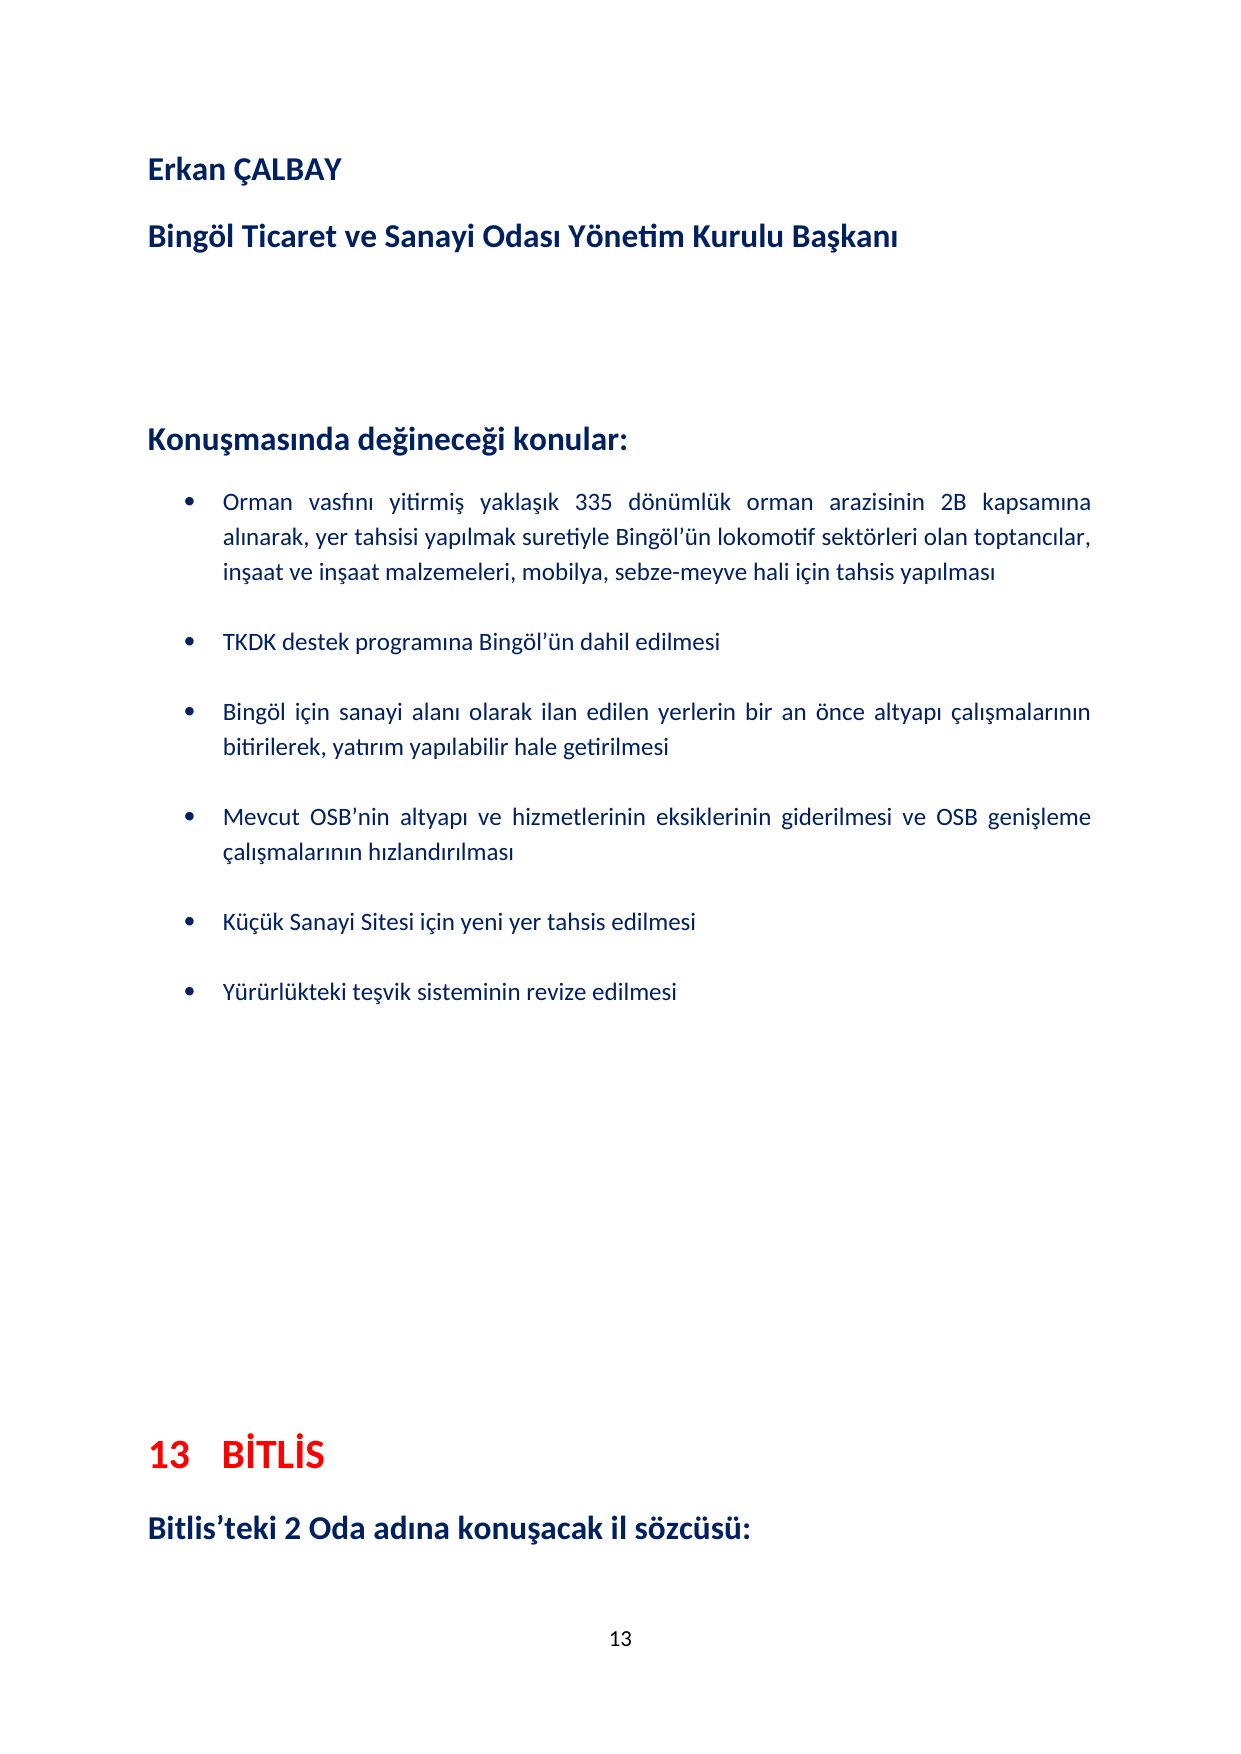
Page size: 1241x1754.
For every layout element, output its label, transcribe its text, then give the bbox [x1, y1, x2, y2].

list Mevcut OSB’nin altyapı ve hizmetlerinin eksiklerinin giderilmesi ve OSB genişleme çalışmalarının hızlandırılması [185, 801, 1093, 866]
list Yürürlükteki teşvik sisteminin revize edilmesi [185, 976, 1093, 1006]
list Orman vasfını yitirmiş yaklaşık 335 dönümlük orman arazisinin 2B kapsamına alınarak, yer tahsisi yapılmak suretiyle Bingöl’ün lokomotif sektörleri olan toptancılar, inşaat ve inşaat malzemeleri, mobilya, sebze-meyve hali için tahsis yapılması [185, 486, 1093, 586]
text 13 BİTLİS [148, 1428, 1093, 1479]
text Bingöl Ticaret ve Sanayi Odası Yönetim Kurulu Başkanı [148, 215, 1093, 256]
list Bingöl için sanayi alanı olarak ilan edilen yerlerin bir an önce altyapı çalışmalarının bitirilerek, yatırım yapılabilir hale getirilmesi [185, 696, 1093, 761]
text Bitlis’teki 2 Oda adına konuşacak il sözcüsü: [148, 1507, 1093, 1548]
list Küçük Sanayi Sitesi için yeni yer tahsis edilmesi [185, 906, 1093, 936]
text Konuşmasında değineceği konular: [148, 418, 1093, 459]
text Erkan ÇALBAY [148, 148, 1093, 188]
list TKDK destek programına Bingöl’ün dahil edilmesi [185, 626, 1093, 656]
